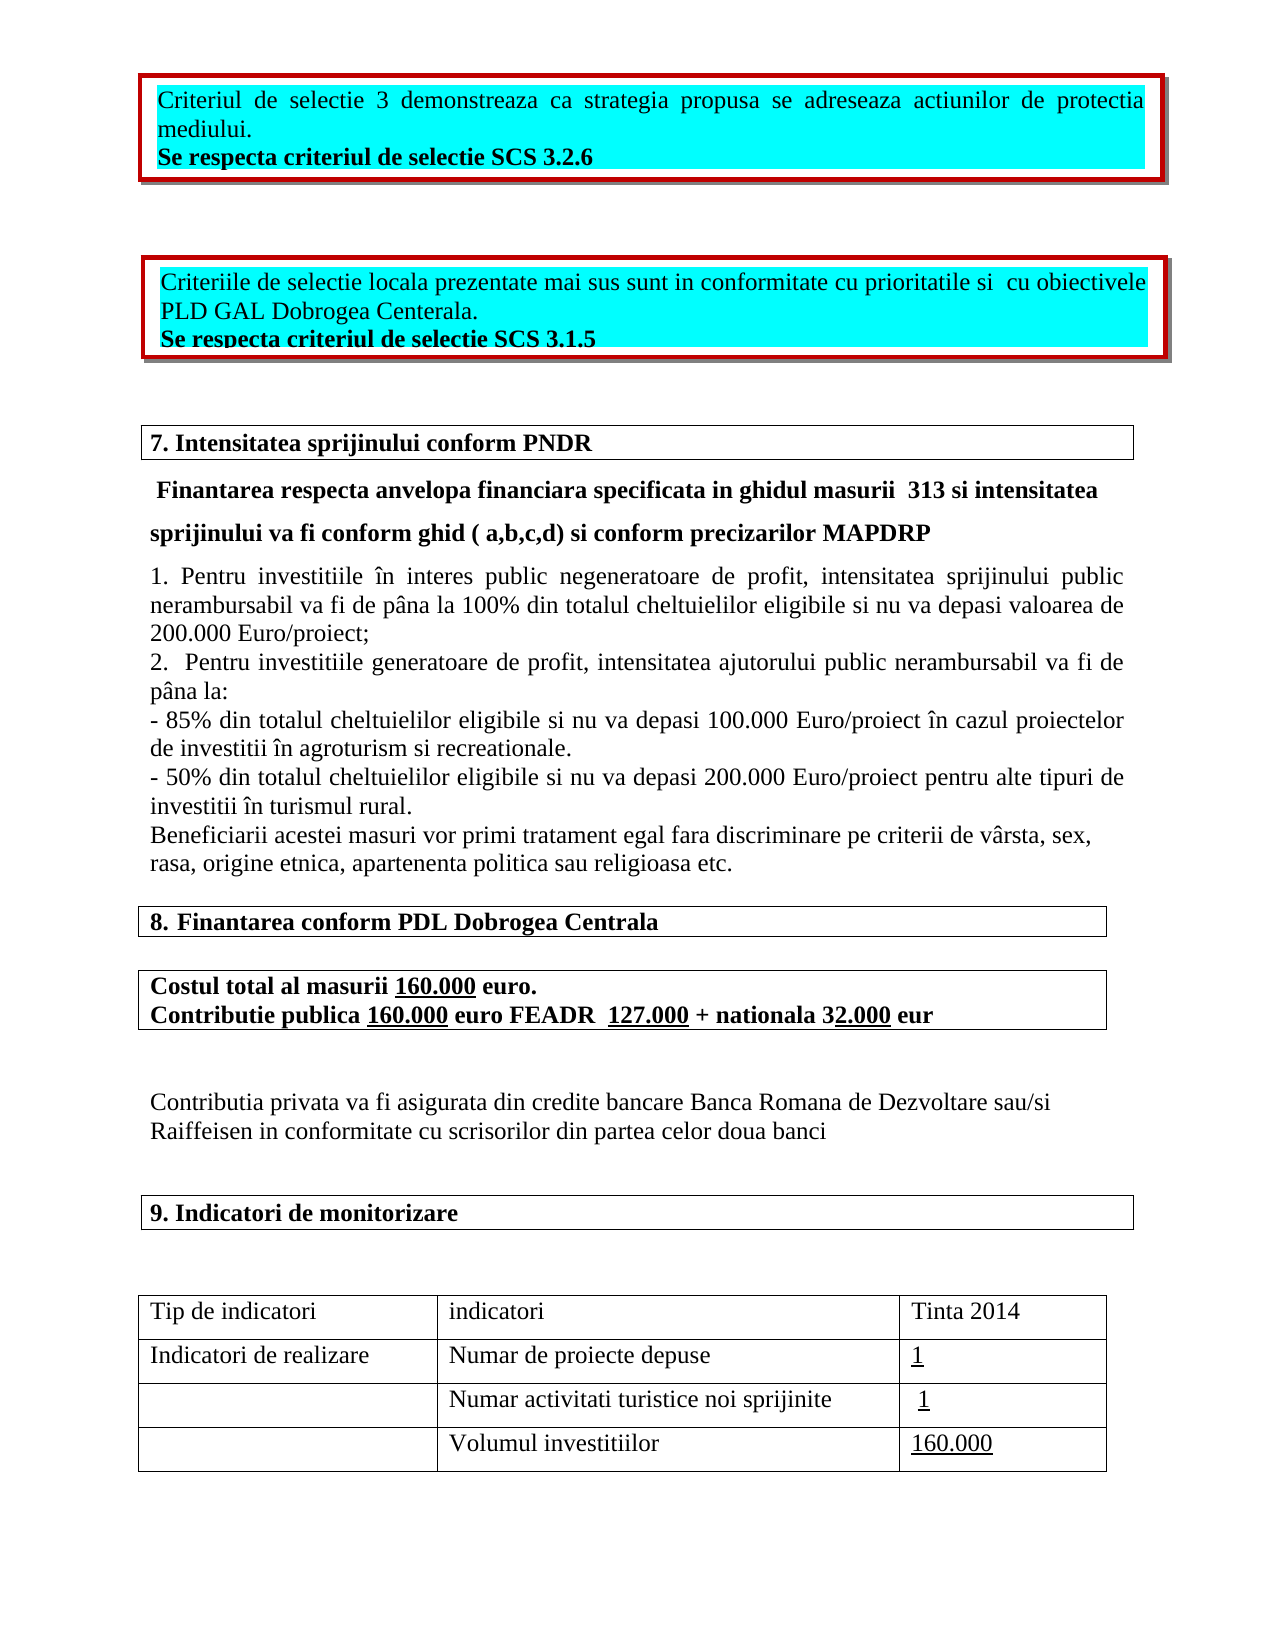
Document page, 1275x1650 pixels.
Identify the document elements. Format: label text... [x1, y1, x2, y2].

table_header Costul total al masurii 160.000 euro. Contributie publica 160.000 euro FEADR 127.000 + nationala 32.000 eur [139, 971, 1106, 1029]
text - 85% din totalul cheltuielilor eligibile si nu va depasi 100.000 Euro/proiect în cazul proiectelor de investitii în agroturism si recreationale. [150, 705, 1125, 762]
text Finantarea respecta anvelopa financiara specificata in ghidul masurii 313 si intensitatea sprijinului va fi conform ghid ( a,b,c,d) si conform precizarilor MAPDRP [150, 475, 1125, 547]
table_cell 160.000 [900, 1428, 1106, 1471]
table_cell 1 [900, 1340, 1106, 1383]
text 2. Pentru investitiile generatoare de profit, intensitatea ajutorului public nerambursabil va fi de pâna la: [150, 647, 1125, 705]
text Beneficiarii acestei masuri vor primi tratament egal fara discriminare pe criterii de vârsta, sex, rasa, origine etnica, apartenenta politica sau religioasa etc. [150, 820, 1125, 877]
table_cell Numar de proiecte depuse [438, 1340, 899, 1383]
table_cell 1 [900, 1384, 1106, 1427]
table_header Tinta 2014 [900, 1296, 1106, 1339]
text 1. Pentru investitiile în interes public negeneratoare de profit, intensitatea sprijinului public nerambursabil va fi de pâna la 100% din totalul cheltuielilor eligibile si nu va depasi valoarea de 200.000 Euro/proiect; [150, 561, 1125, 647]
text Contributia privata va fi asigurata din credite bancare Banca Romana de Dezvoltare sau/si Raiffeisen in conformitate cu scrisorilor din partea celor doua banci [150, 1087, 1125, 1145]
table_cell Indicatori de realizare [139, 1340, 437, 1383]
table_cell [139, 1428, 437, 1471]
text 9. Indicatori de monitorizare [142, 1196, 1133, 1229]
table_cell Volumul investitiilor [438, 1428, 899, 1471]
text - 50% din totalul cheltuielilor eligibile si nu va depasi 200.000 Euro/proiect pentru alte tipuri de investitii în turismul rural. [150, 762, 1125, 820]
table_header indicatori [438, 1296, 899, 1339]
table_header Tip de indicatori [139, 1296, 437, 1339]
table_cell [139, 1384, 437, 1427]
table_header 8. Finantarea conform PDL Dobrogea Centrala [139, 907, 1106, 936]
table_cell Numar activitati turistice noi sprijinite [438, 1384, 899, 1427]
text 7. Intensitatea sprijinului conform PNDR [142, 426, 1133, 459]
